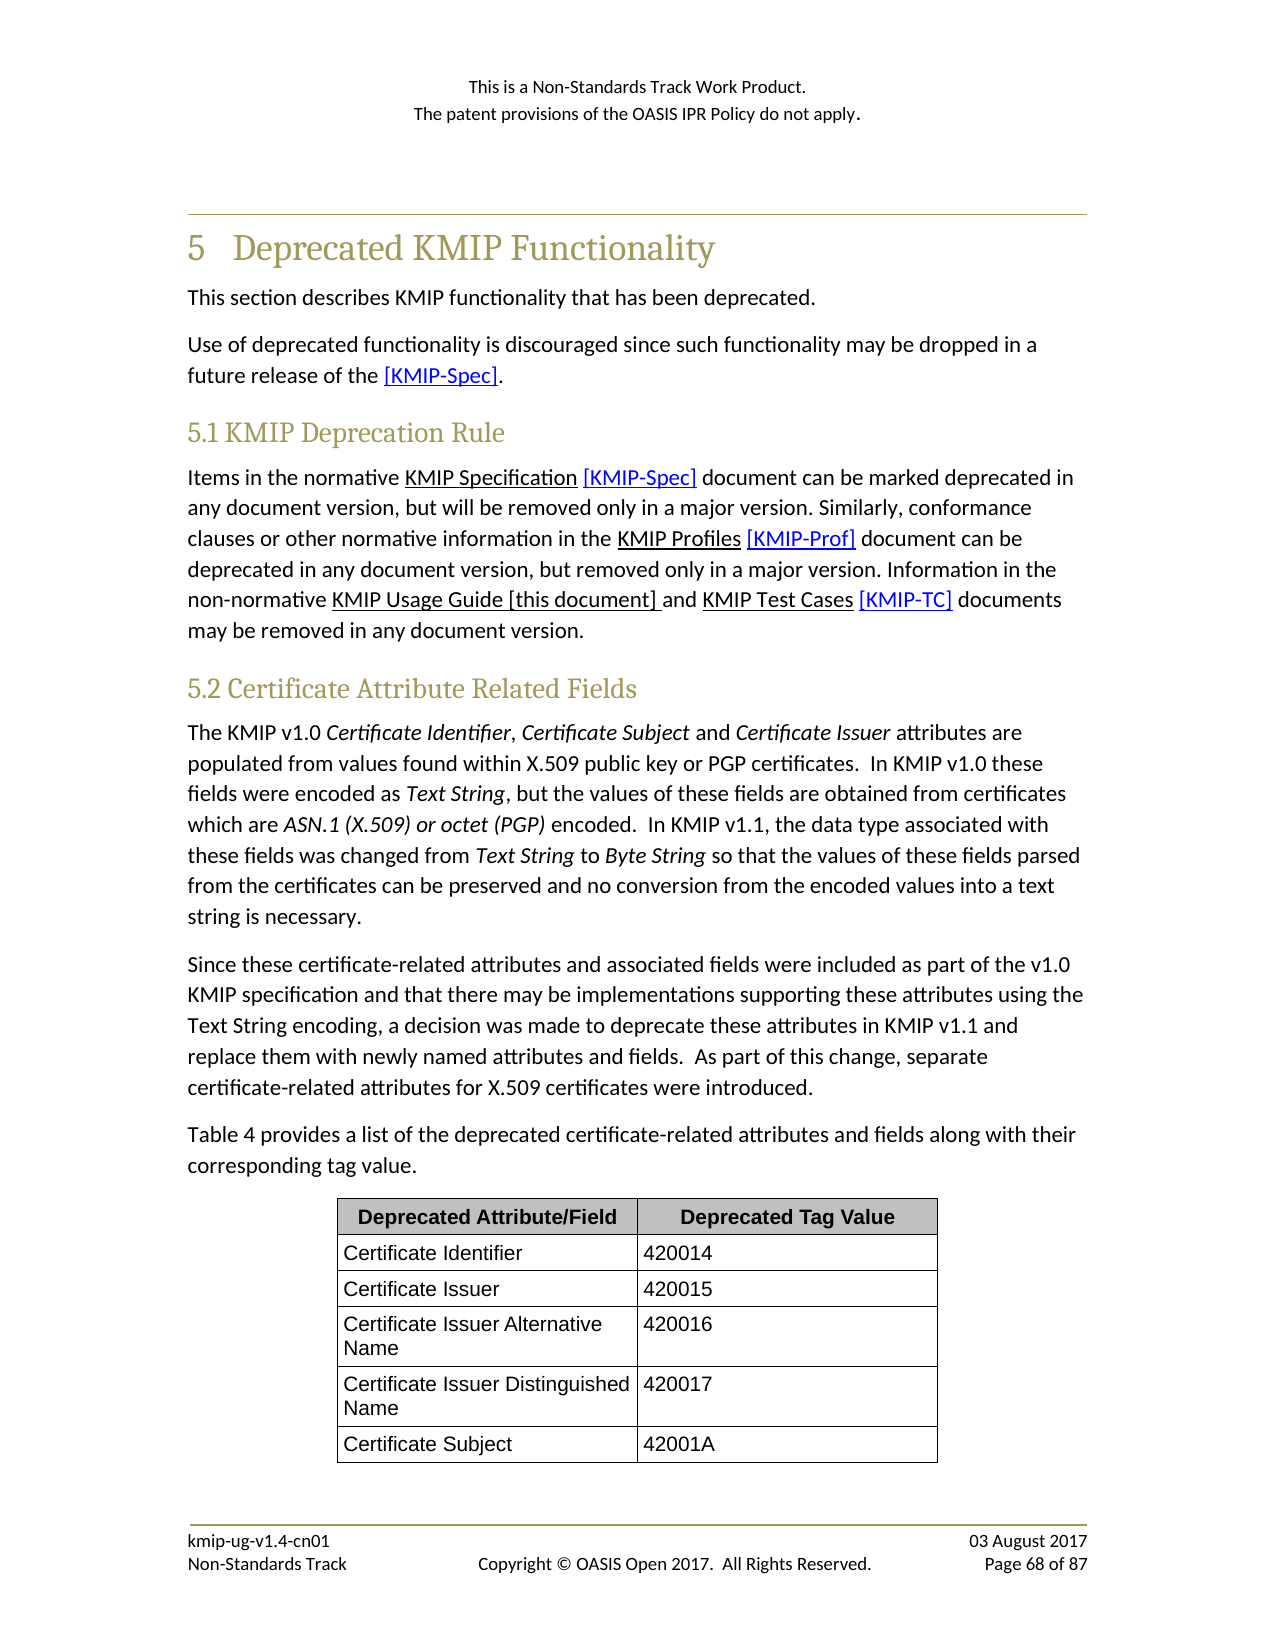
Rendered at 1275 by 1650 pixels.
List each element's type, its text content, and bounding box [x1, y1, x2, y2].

subtitle Deprecated KMIP Functionality [187, 215, 1087, 270]
text Items in the normative KMIP Specification [KMIP-Spec] document can be marked deprecated in any document version, but will be removed only in a major version. Similarly, conformance clauses or other normative information in the KMIP Profiles [KMIP-Prof] document can be deprecated in any document version, but removed only in a major version. Information in the non-normative KMIP Usage Guide [this document] and KMIP Test Cases [KMIP-TC] documents may be removed in any document version. [187, 463, 1087, 644]
text This section describes KMIP functionality that has been deprecated. [187, 283, 1087, 311]
table_cell 420017 [638, 1367, 937, 1426]
table_cell 420015 [638, 1271, 937, 1306]
table_cell 42001A [638, 1427, 937, 1462]
table_cell 420016 [638, 1307, 937, 1366]
table_cell Certificate Subject [338, 1427, 637, 1462]
text The KMIP v1.0 Certificate Identifier, Certificate Subject and Certificate Issuer attributes are populated from values found within X.509 public key or PGP certificates. In KMIP v1.0 these fields were encoded as Text String, but the values of these fields are obtained from certificates which are ASN.1 (X.509) or octet (PGP) encoded. In KMIP v1.1, the data type associated with these fields was changed from Text String to Byte String so that the values of these fields parsed from the certificates can be preserved and no conversion from the encoded values into a text string is necessary. [187, 718, 1087, 930]
table_header Deprecated Attribute/Field [338, 1199, 637, 1234]
subtitle Certificate Attribute Related Fields [187, 672, 1087, 706]
table_cell Certificate Issuer Alternative Name [338, 1307, 637, 1366]
subtitle KMIP Deprecation Rule [187, 417, 1087, 450]
text Since these certificate-related attributes and associated fields were included as part of the v1.0 KMIP specification and that there may be implementations supporting these attributes using the Text String encoding, a decision was made to deprecate these attributes in KMIP v1.1 and replace them with newly named attributes and fields. As part of this change, separate certificate-related attributes for X.509 certificates were introduced. [187, 950, 1087, 1101]
text Table 4 provides a list of the deprecated certificate-related attributes and fields along with their corresponding tag value. [187, 1120, 1087, 1179]
table_cell Certificate Issuer Distinguished Name [338, 1367, 637, 1426]
table_header Deprecated Tag Value [638, 1199, 937, 1234]
table_cell Certificate Issuer [338, 1271, 637, 1306]
table_cell Certificate Identifier [338, 1235, 637, 1270]
table_cell 420014 [638, 1235, 937, 1270]
text Use of deprecated functionality is discouraged since such functionality may be dropped in a future release of the [KMIP-Spec]. [187, 330, 1087, 389]
